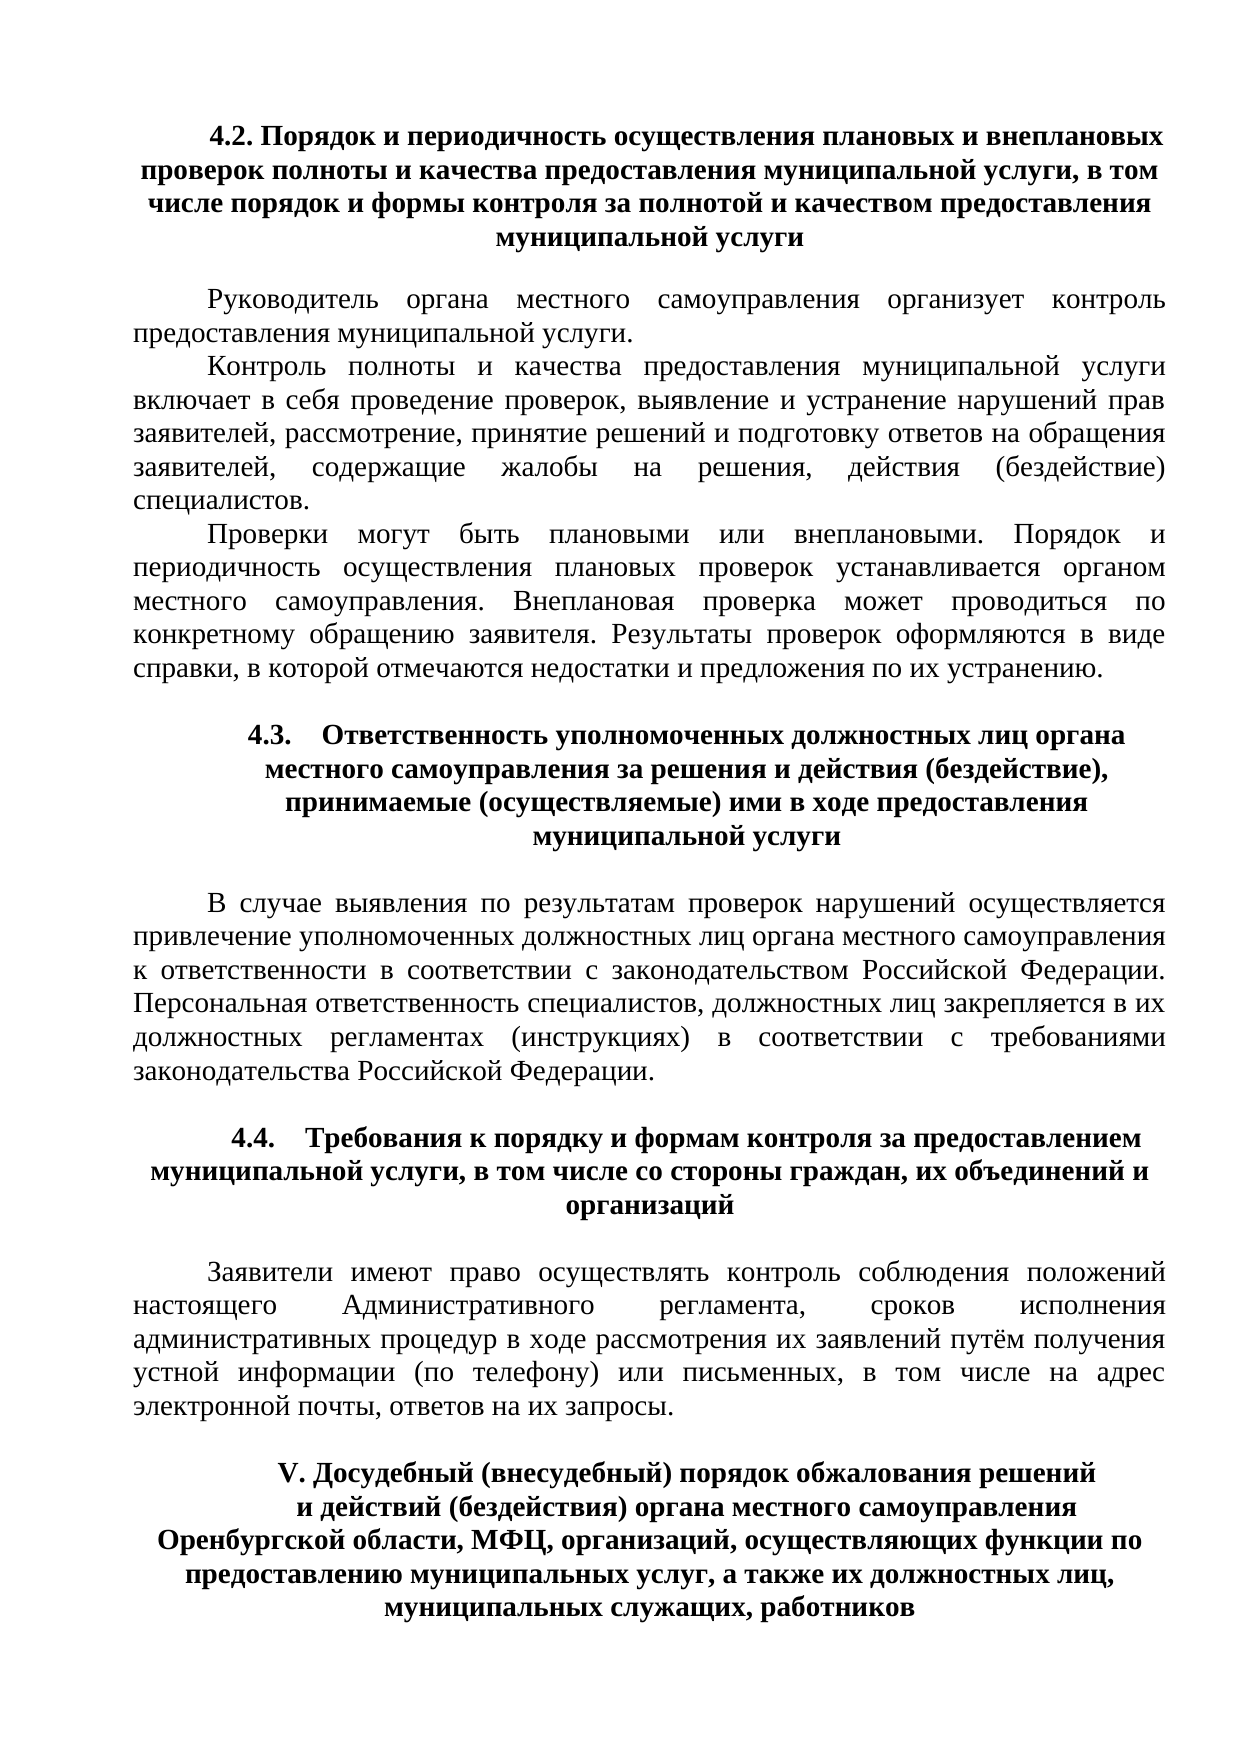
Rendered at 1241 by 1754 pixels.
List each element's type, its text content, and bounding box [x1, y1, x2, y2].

text 4.4. Требования к порядку и формам контроля за предоставлением муниципальной услуги, в том числе со стороны граждан, их объединений и организаций [133, 1120, 1167, 1220]
text Заявители имеют право осуществлять контроль соблюдения положений настоящего Административного регламента, сроков исполнения административных процедур в ходе рассмотрения их заявлений путём получения устной информации (по телефону) или письменных, в том числе на адрес электронной почты, ответов на их запросы. [133, 1254, 1167, 1422]
text местного самоуправления за решения и действия (бездействие), [133, 751, 1167, 784]
text Проверки могут быть плановыми или внеплановыми. Порядок и периодичность осуществления плановых проверок устанавливается органом местного самоуправления. Внеплановая проверка может проводиться по конкретному обращению заявителя. Результаты проверок оформляются в виде справки, в которой отмечаются недостатки и предложения по их устранению. [133, 516, 1167, 684]
text принимаемые (осуществляемые) ими в ходе предоставления [133, 784, 1167, 818]
text 4.2. Порядок и периодичность осуществления плановых и внеплановых проверок полноты и качества предоставления муниципальной услуги, в том числе порядок и формы контроля за полнотой и качеством предоставления муниципальной услуги [133, 118, 1167, 252]
text Руководитель органа местного самоуправления организует контроль предоставления муниципальной услуги. [133, 281, 1167, 348]
text 4.3. Ответственность уполномоченных должностных лиц органа [133, 717, 1167, 751]
text Контроль полноты и качества предоставления муниципальной услуги включает в себя проведение проверок, выявление и устранение нарушений прав заявителей, рассмотрение, принятие решений и подготовку ответов на обращения заявителей, содержащие жалобы на решения, действия (бездействие) специалистов. [133, 348, 1167, 516]
text В случае выявления по результатам проверок нарушений осуществляется привлечение уполномоченных должностных лиц органа местного самоуправления к ответственности в соответствии с законодательством Российской Федерации. Персональная ответственность специалистов, должностных лиц закрепляется в их должностных регламентах (инструкциях) в соответствии с требованиями законодательства Российской Федерации. [133, 885, 1167, 1086]
text и действий (бездействия) органа местного самоуправления Оренбургской области, МФЦ, организаций, осуществляющих функции по предоставлению муниципальных услуг, а также их должностных лиц, муниципальных служащих, работников [133, 1489, 1167, 1623]
text муниципальной услуги [133, 818, 1167, 851]
text V. Досудебный (внесудебный) порядок обжалования решений [133, 1455, 1167, 1489]
